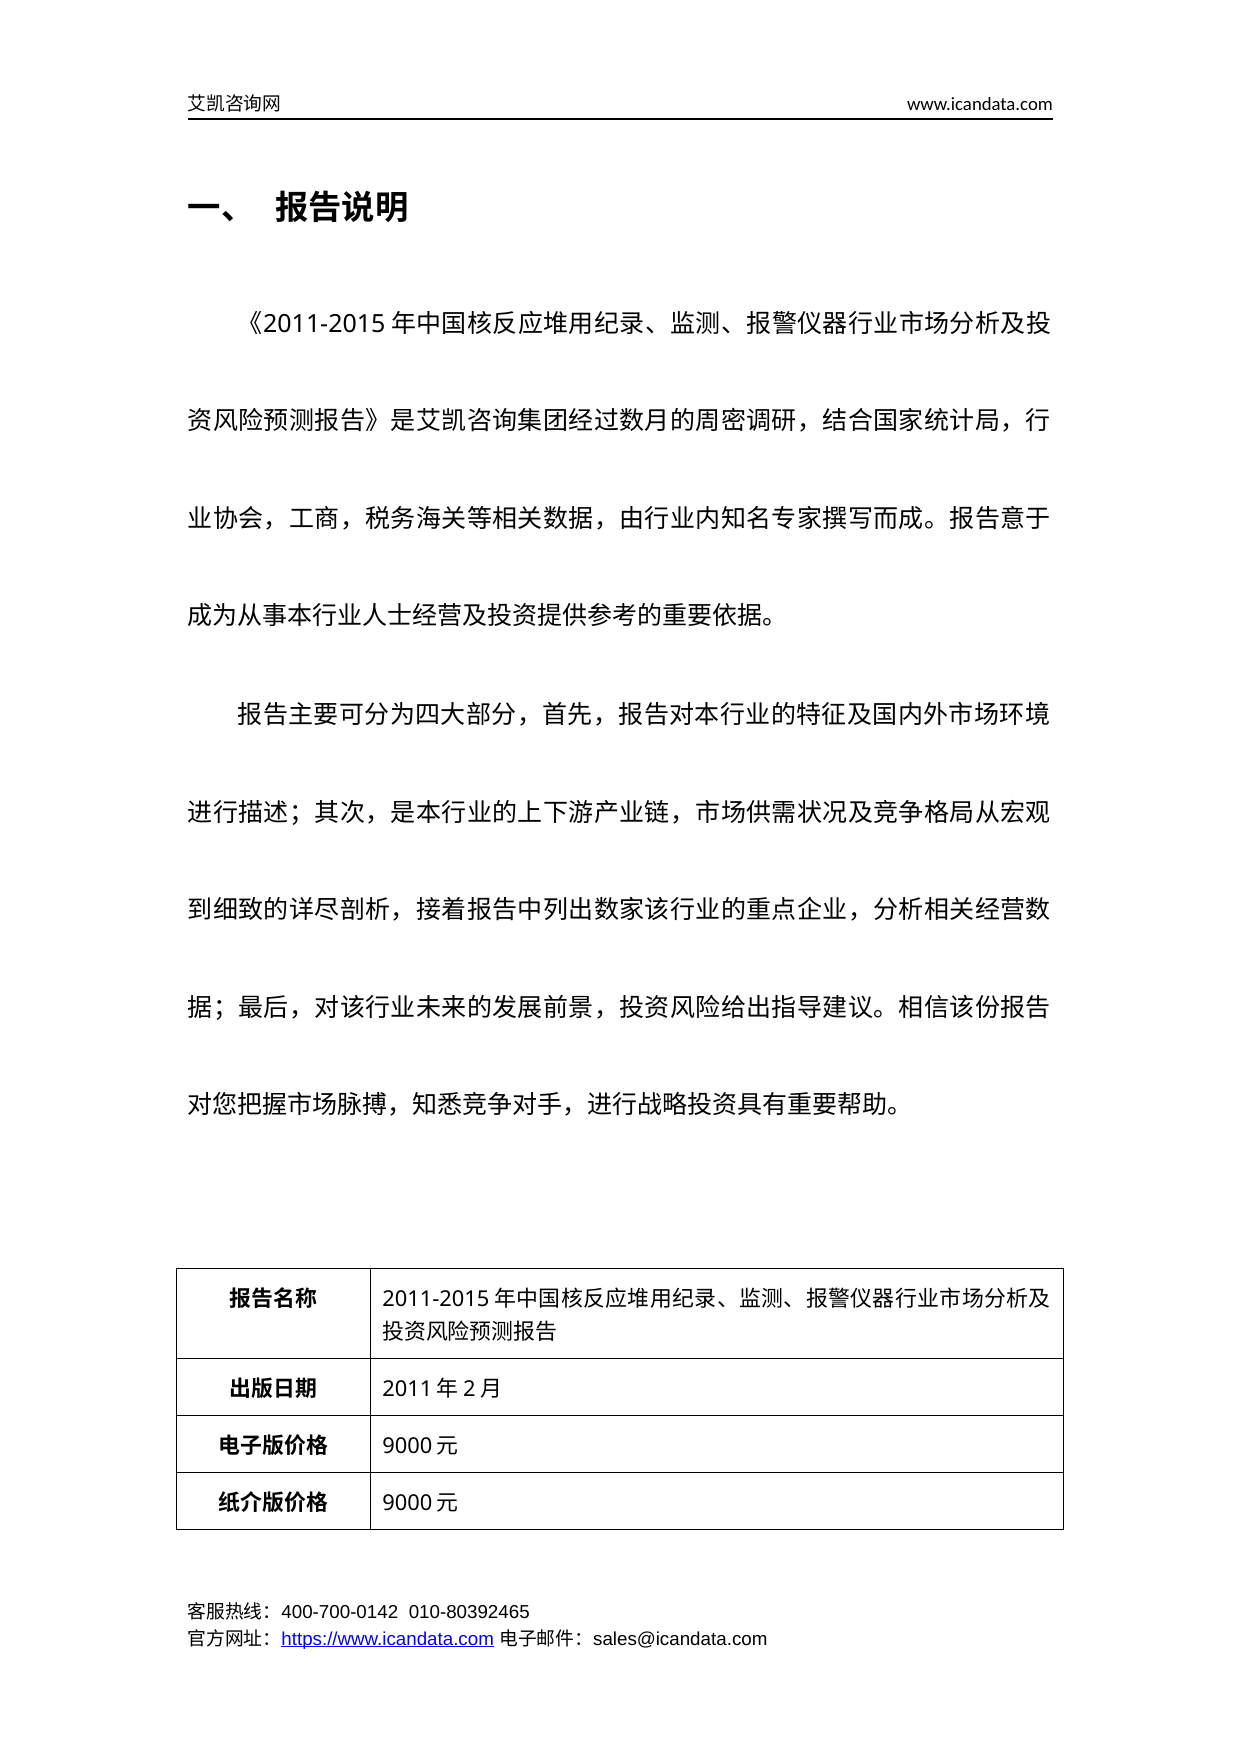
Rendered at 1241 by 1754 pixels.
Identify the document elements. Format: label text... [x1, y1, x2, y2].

table_cell 2011年2月 [371, 1359, 1063, 1415]
table_cell 出版日期 [177, 1359, 370, 1415]
subtitle 报告说明 [187, 172, 1053, 237]
table_cell 9000元 [371, 1416, 1063, 1472]
text 《2011-2015年中国核反应堆用纪录、监测、报警仪器行业市场分析及投资风险预测报告》是艾凯咨询集团经过数月的周密调研，结合国家统计局，行业协会，工商，税务海关等相关数据，由行业内知名专家撰写而成。报告意于成为从事本行业人士经营及投资提供参考的重要依据。 [187, 289, 1053, 646]
table_header 报告名称 [177, 1269, 370, 1358]
table_cell 纸介版价格 [177, 1473, 370, 1529]
table_header 2011-2015年中国核反应堆用纪录、监测、报警仪器行业市场分析及投资风险预测报告 [371, 1269, 1063, 1358]
table_cell 电子版价格 [177, 1416, 370, 1472]
text 报告主要可分为四大部分，首先，报告对本行业的特征及国内外市场环境进行描述；其次，是本行业的上下游产业链，市场供需状况及竞争格局从宏观到细致的详尽剖析，接着报告中列出数家该行业的重点企业，分析相关经营数据；最后，对该行业未来的发展前景，投资风险给出指导建议。相信该份报告对您把握市场脉搏，知悉竞争对手，进行战略投资具有重要帮助。 [187, 681, 1053, 1136]
table_cell 9000元 [371, 1473, 1063, 1529]
